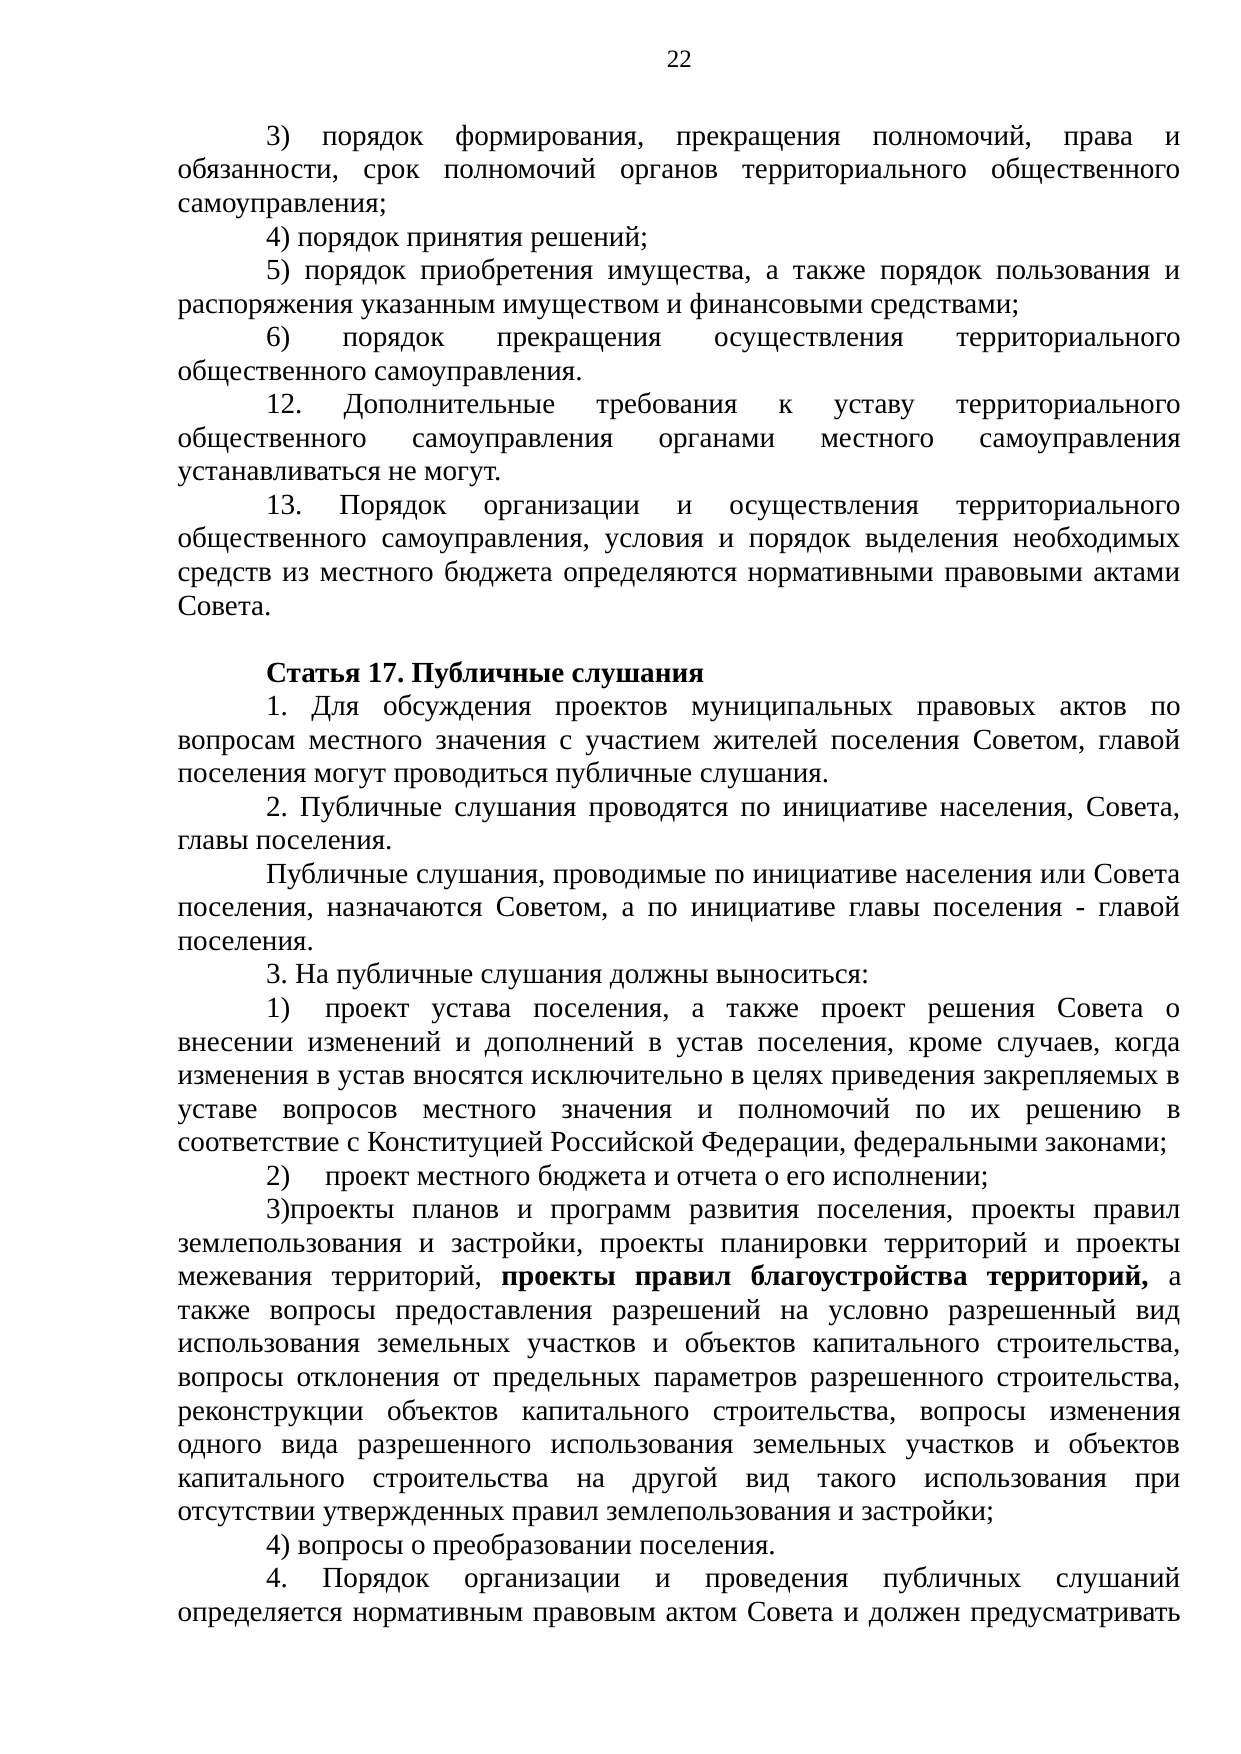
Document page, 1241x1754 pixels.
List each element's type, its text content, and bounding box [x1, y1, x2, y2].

text 13. Порядок организации и осуществления территориального общественного самоуправления, условия и порядок выделения необходимых средств из местного бюджета определяются нормативными правовыми актами Совета. [177, 487, 1181, 621]
text 12. Дополнительные требования к уставу территориального общественного самоуправления органами местного самоуправления устанавливаться не могут. [177, 386, 1181, 487]
text Статья 17. Публичные слушания [177, 655, 1181, 688]
text 2. Публичные слушания проводятся по инициативе населения, Совета, главы поселения. [177, 789, 1181, 856]
text 4) вопросы о преобразовании поселения. [177, 1527, 1181, 1560]
list проект местного бюджета и отчета о его исполнении; [177, 1158, 1181, 1191]
list проект устава поселения, а также проект решения Совета о внесении изменений и дополнений в устав поселения, кроме случаев, когда изменения в устав вносятся исключительно в целях приведения закрепляемых в уставе вопросов местного значения и полномочий по их решению в соответствие с Конституцией Российской Федерации, федеральными законами; [177, 990, 1181, 1158]
text 1. Для обсуждения проектов муниципальных правовых актов по вопросам местного значения с участием жителей поселения Советом, главой поселения могут проводиться публичные слушания. [177, 688, 1181, 789]
text Публичные слушания, проводимые по инициативе населения или Совета поселения, назначаются Советом, а по инициативе главы поселения - главой поселения. [177, 856, 1181, 957]
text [177, 1560, 1181, 1627]
text 3. На публичные слушания должны выноситься: [177, 957, 1181, 990]
text 5) порядок приобретения имущества, а также порядок пользования и распоряжения указанным имуществом и финансовыми средствами; [177, 252, 1181, 319]
text 3) порядок формирования, прекращения полномочий, права и обязанности, срок полномочий органов территориального общественного самоуправления; [177, 118, 1181, 219]
text 4) порядок принятия решений; [177, 219, 1181, 252]
text 6) порядок прекращения осуществления территориального общественного самоуправления. [177, 319, 1181, 386]
text 3)проекты планов и программ развития поселения, проекты правил землепользования и застройки, проекты планировки территорий и проекты межевания территорий, проекты правил благоустройства территорий, а также вопросы предоставления разрешений на условно разрешенный вид использования земельных участков и объектов капитального строительства, вопросы отклонения от предельных параметров разрешенного строительства, реконструкции объектов капитального строительства, вопросы изменения одного вида разрешенного использования земельных участков и объектов капитального строительства на другой вид такого использования при отсутствии утвержденных правил землепользования и застройки; [177, 1191, 1181, 1527]
